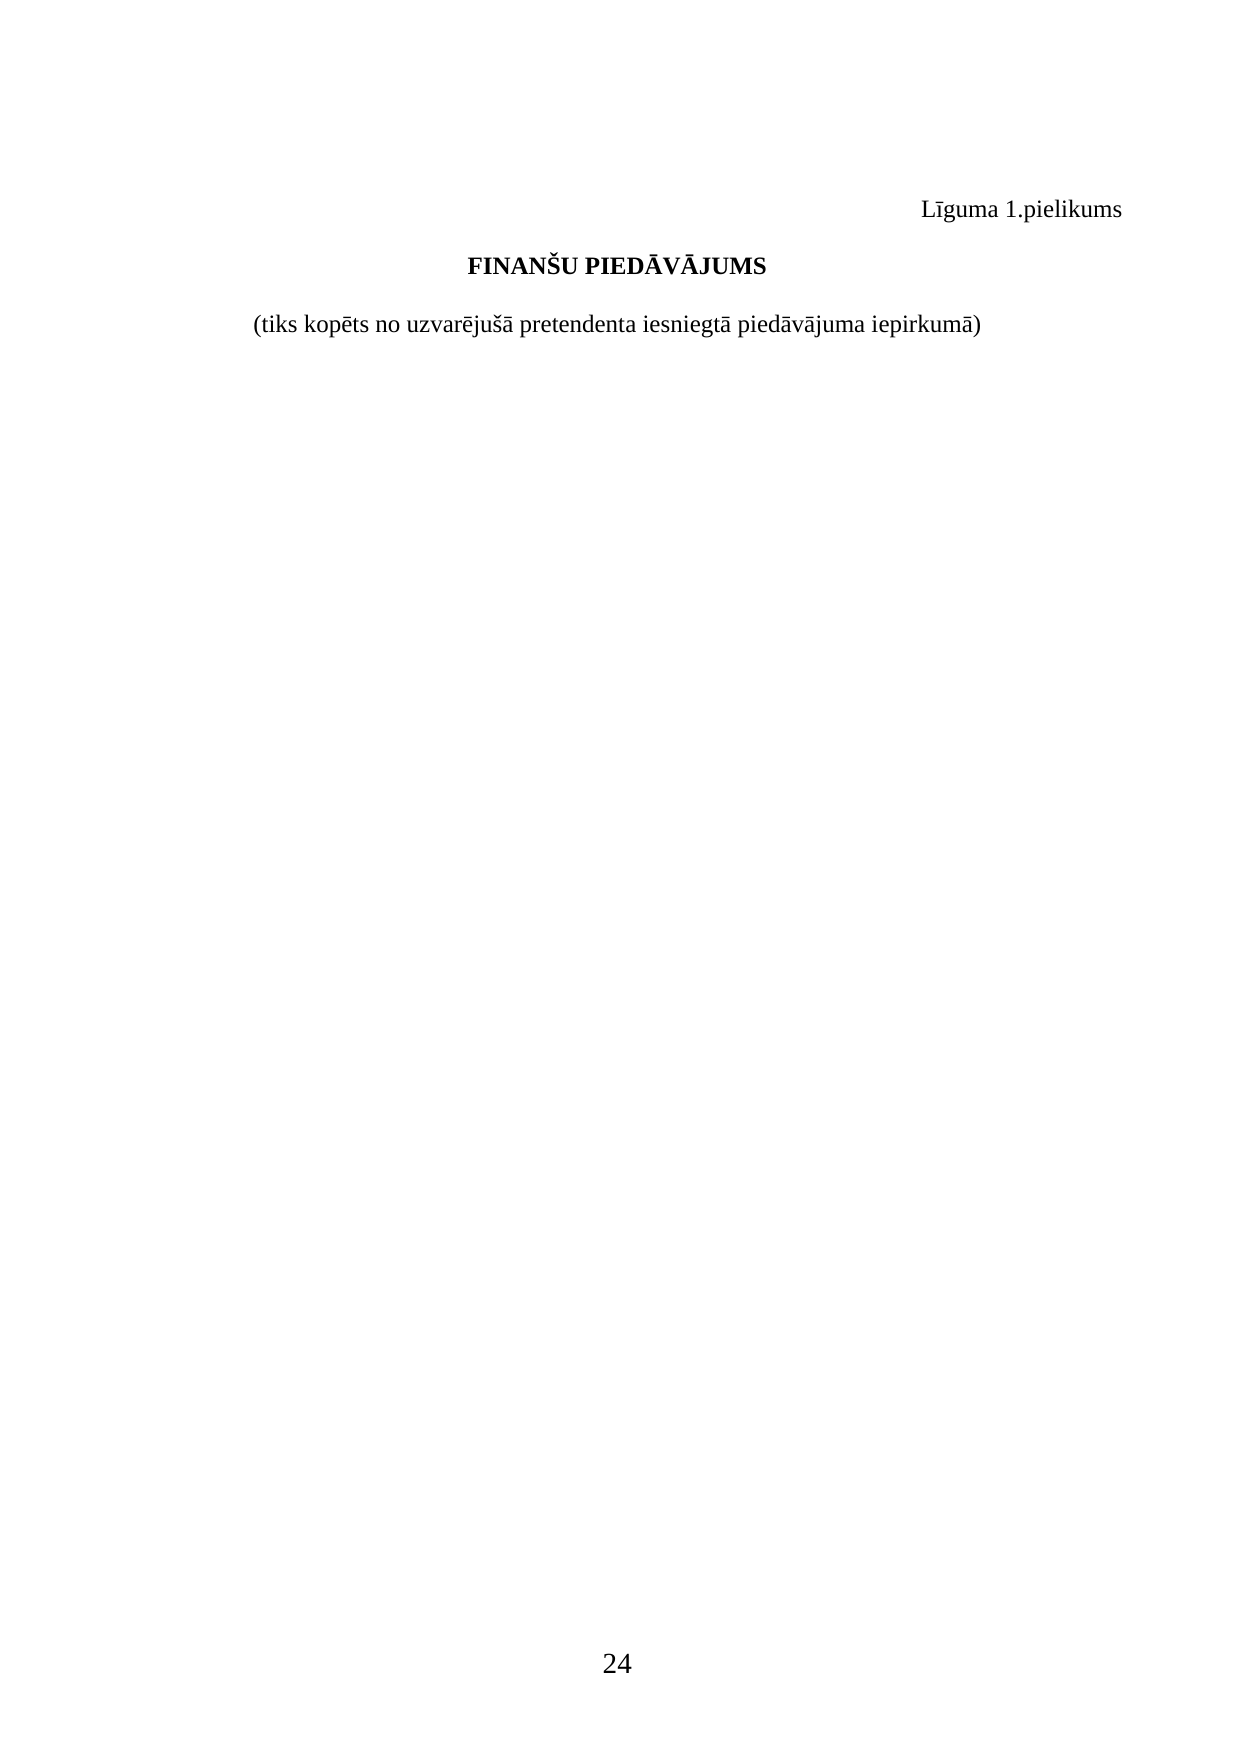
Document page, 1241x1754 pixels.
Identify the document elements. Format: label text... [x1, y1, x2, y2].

text Līguma 1.pielikums [112, 194, 1122, 222]
text (tiks kopēts no uzvarējušā pretendenta iesniegtā piedāvājuma iepirkumā) [112, 309, 1122, 337]
text FINANŠU PIEDĀVĀJUMS [112, 251, 1122, 280]
